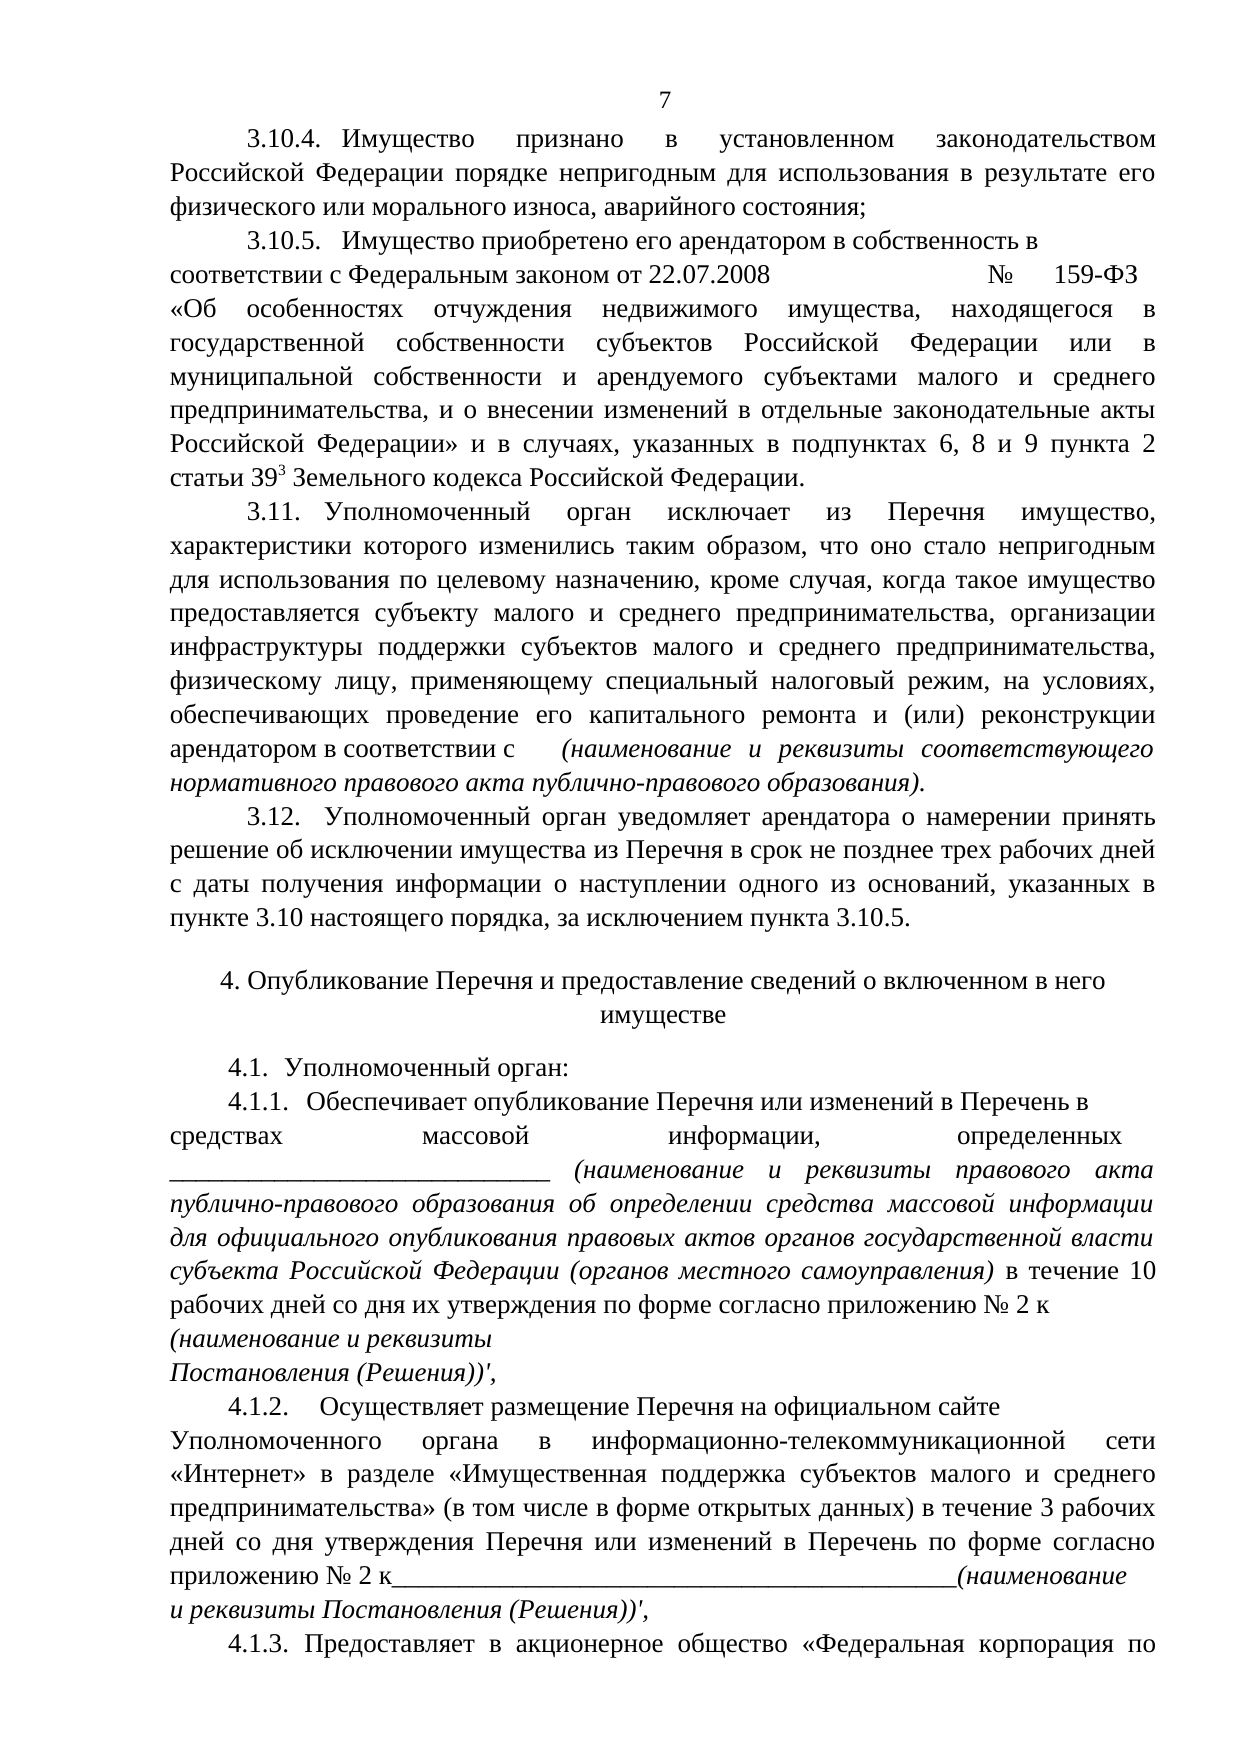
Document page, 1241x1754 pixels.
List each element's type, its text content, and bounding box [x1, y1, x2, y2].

text соответствии с Федеральным законом от 22.07.2008 № 159-ФЗ [169, 258, 1157, 289]
text средствах массовой информации, определенных [169, 1119, 1157, 1150]
text 4. Опубликование Перечня и предоставление сведений о включенном в него имуществе [169, 964, 1157, 1029]
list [169, 1627, 1157, 1658]
list Уполномоченный орган исключает из Перечня имущество, характеристики которого изменились таким образом, что оно стало непригодным для использования по целевому назначению, кроме случая, когда такое имущество предоставляется субъекту малого и среднего предпринимательства, организации инфраструктуры поддержки субъектов малого и среднего предпринимательства, физическому лицу, применяющему специальный налоговый режим, на условиях, обеспечивающих проведение его капитального ремонта и (или) реконструкции арендатором в соответствии с (наименование и реквизиты соответствующего нормативного правового акта публично-правового образования). [169, 495, 1157, 797]
text Уполномоченного органа в информационно-телекоммуникационной сети «Интернет» в разделе «Имущественная поддержка субъектов малого и среднего предпринимательства» (в том числе в форме открытых данных) в течение 3 рабочих дней со дня утверждения Перечня или изменений в Перечень по форме согласно приложению № 2 к (наименование [169, 1424, 1157, 1590]
text и реквизиты Постановления (Решения))', [169, 1593, 1157, 1624]
text (наименование и реквизиты правового акта публично-правового образования об определении средства массовой информации для официального опубликования правовых актов органов государственной власти субъекта Российской Федерации (органов местного самоуправления) в течение 10 рабочих дней со дня их утверждения по форме согласно приложению № 2 к (наименование и реквизиты [169, 1153, 1157, 1353]
text «Об особенностях отчуждения недвижимого имущества, находящегося в государственной собственности субъектов Российской Федерации или в муниципальной собственности и арендуемого субъектами малого и среднего предпринимательства, и о внесении изменений в отдельные законодательные акты Российской Федерации» и в случаях, указанных в подпунктах 6, 8 и 9 пункта 2 статьи З93 Земельного кодекса Российской Федерации. [169, 292, 1157, 492]
list Имущество признано в установленном законодательством Российской Федерации порядке непригодным для использования в результате его физического или морального износа, аварийного состояния; [169, 123, 1157, 221]
list Уполномоченный орган уведомляет арендатора о намерении принять решение об исключении имущества из Перечня в срок не позднее трех рабочих дней с даты получения информации о наступлении одного из оснований, указанных в пункте 3.10 настоящего порядка, за исключением пункта 3.10.5. [169, 800, 1157, 932]
list Уполномоченный орган: [169, 1051, 1157, 1082]
list Имущество приобретено его арендатором в собственность в [169, 224, 1157, 255]
list Осуществляет размещение Перечня на официальном сайте [169, 1390, 1157, 1421]
list Обеспечивает опубликование Перечня или изменений в Перечень в [169, 1085, 1157, 1116]
text Постановления (Решения))', [169, 1356, 1157, 1387]
